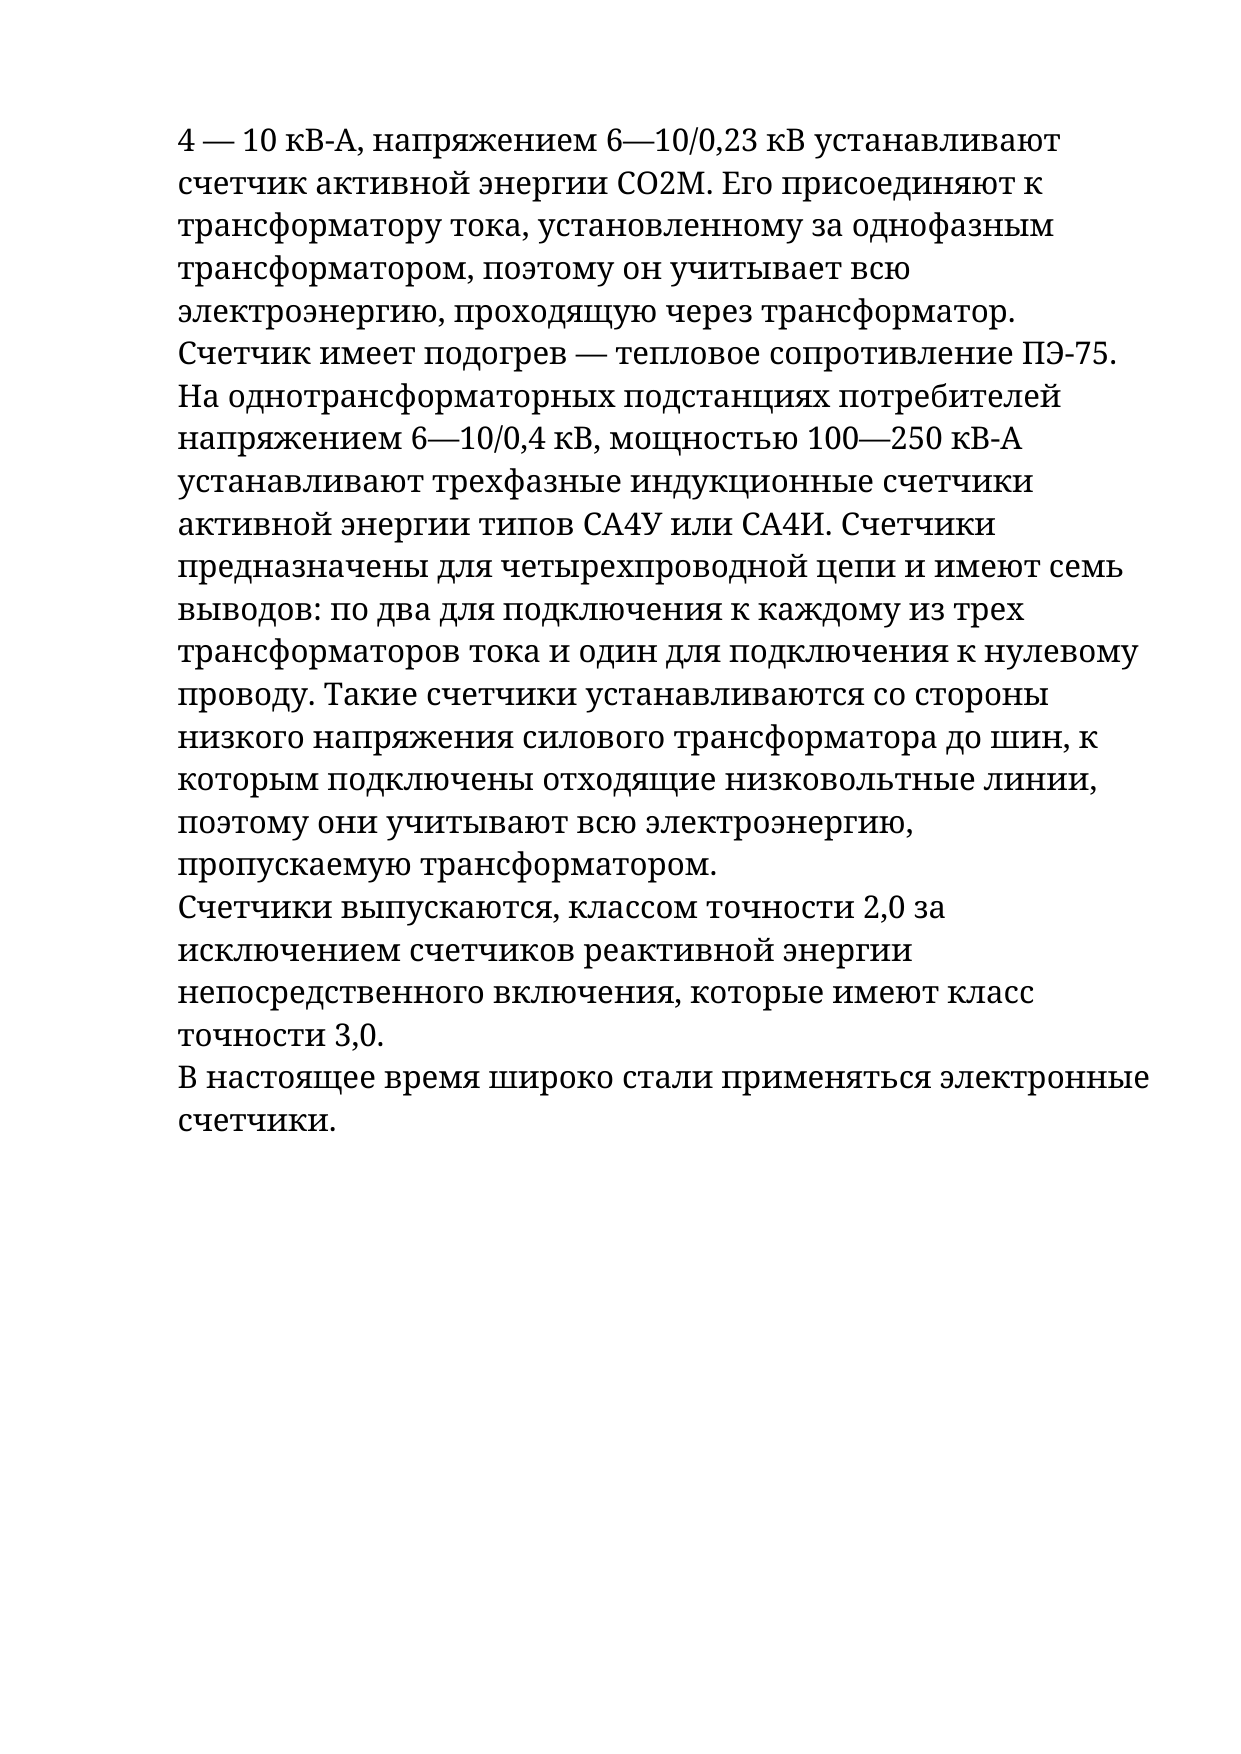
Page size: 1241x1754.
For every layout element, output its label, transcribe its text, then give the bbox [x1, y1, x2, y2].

text Счетчики выпускаются, классом точности 2,0 за исключением счетчиков реактивной энергии непосредственного включения, которые имеют класс точности 3,0. [177, 885, 1152, 1055]
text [177, 118, 1152, 885]
text В настоящее время широко стали применяться электронные счетчики. [177, 1055, 1152, 1141]
